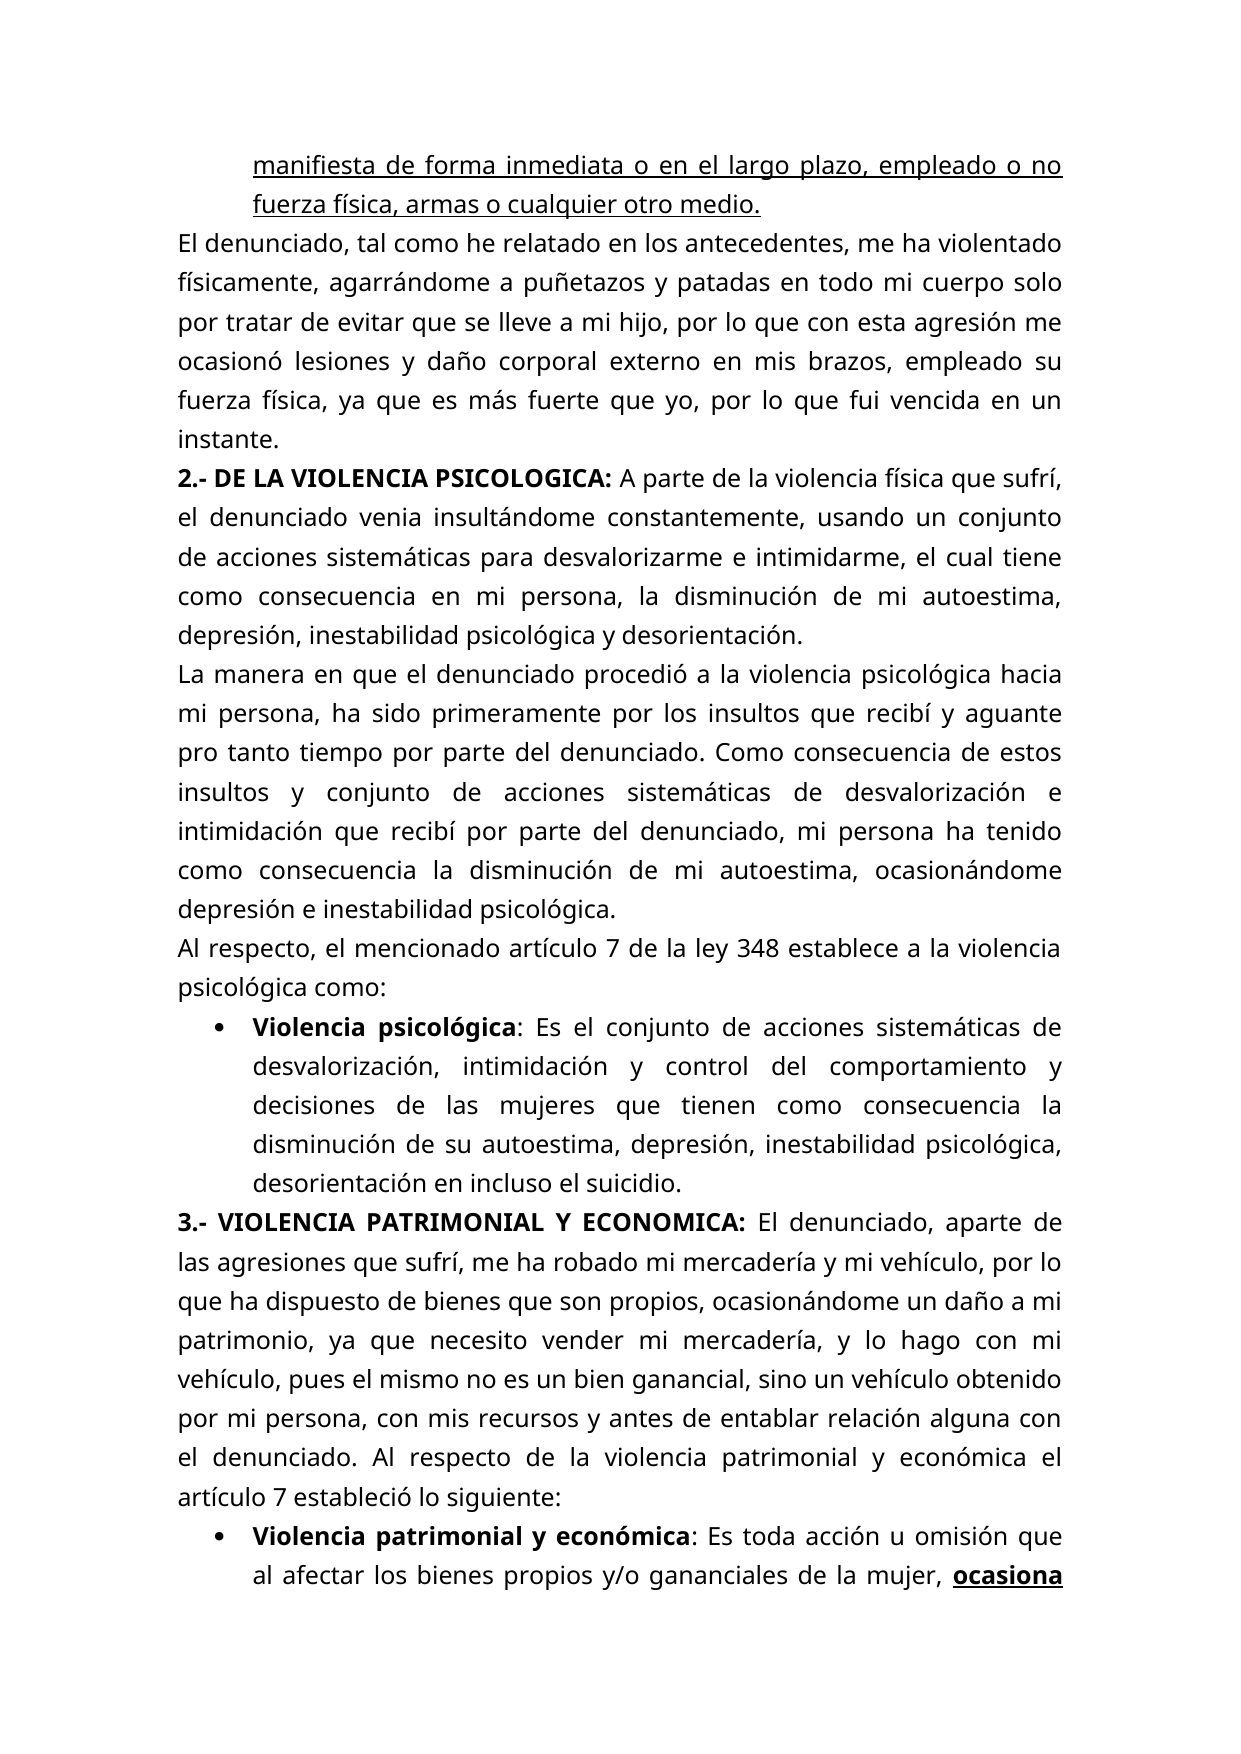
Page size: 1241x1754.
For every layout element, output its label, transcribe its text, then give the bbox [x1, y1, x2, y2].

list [215, 1518, 1063, 1592]
text El denunciado, tal como he relatado en los antecedentes, me ha violentado físicamente, agarrándome a puñetazos y patadas en todo mi cuerpo solo por tratar de evitar que se lleve a mi hijo, por lo que con esta agresión me ocasionó lesiones y daño corporal externo en mis brazos, empleado su fuerza física, ya que es más fuerte que yo, por lo que fui vencida en un instante. [177, 226, 1063, 456]
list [252, 148, 1063, 176]
text 2.- DE LA VIOLENCIA PSICOLOGICA: A parte de la violencia física que sufrí, el denunciado venia insultándome constantemente, usando un conjunto de acciones sistemáticas para desvalorizarme e intimidarme, el cual tiene como consecuencia en mi persona, la disminución de mi autoestima, depresión, inestabilidad psicológica y desorientación. [177, 461, 1063, 652]
text Al respecto, el mencionado artículo 7 de la ley 348 establece a la violencia psicológica como: [177, 931, 1063, 1004]
text 3.- VIOLENCIA PATRIMONIAL Y ECONOMICA: El denunciado, aparte de las agresiones que sufrí, me ha robado mi mercadería y mi vehículo, por lo que ha dispuesto de bienes que son propios, ocasionándome un daño a mi patrimonio, ya que necesito vender mi mercadería, y lo hago con mi vehículo, pues el mismo no es un bien ganancial, sino un vehículo obtenido por mi persona, con mis recursos y antes de entablar relación alguna con el denunciado. Al respecto de la violencia patrimonial y económica el artículo 7 estableció lo siguiente: [177, 1205, 1063, 1513]
text La manera en que el denunciado procedió a la violencia psicológica hacia mi persona, ha sido primeramente por los insultos que recibí y aguante pro tanto tiempo por parte del denunciado. Como consecuencia de estos insultos y conjunto de acciones sistemáticas de desvalorización e intimidación que recibí por parte del denunciado, mi persona ha tenido como consecuencia la disminución de mi autoestima, ocasionándome depresión e inestabilidad psicológica. [177, 657, 1063, 926]
list Violencia psicológica: Es el conjunto de acciones sistemáticas de desvalorización, intimidación y control del comportamiento y decisiones de las mujeres que tienen como consecuencia la disminución de su autoestima, depresión, inestabilidad psicológica, desorientación en incluso el suicidio. [215, 1009, 1063, 1200]
